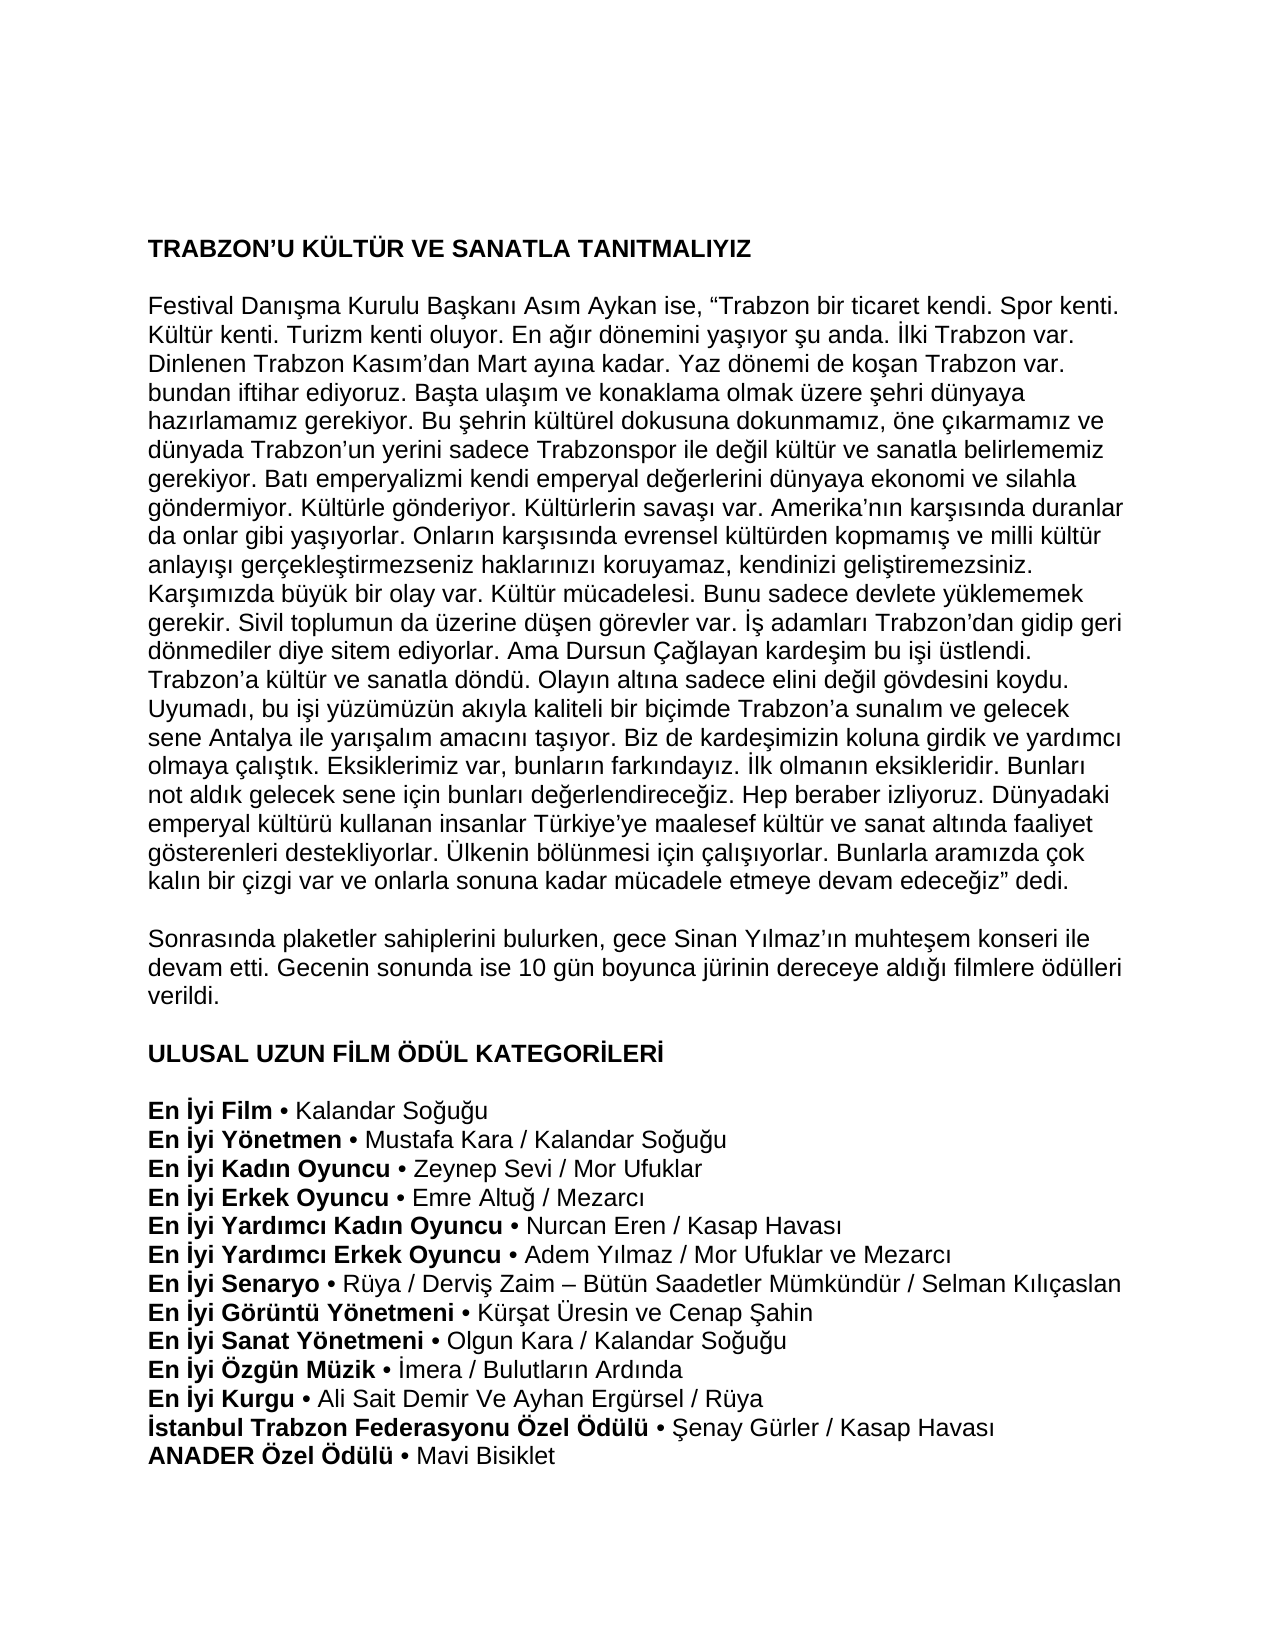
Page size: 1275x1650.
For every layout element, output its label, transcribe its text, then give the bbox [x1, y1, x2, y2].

text En İyi Senaryo • Rüya / Derviş Zaim – Bütün Saadetler Mümkündür / Selman Kılıçaslan [148, 1269, 1127, 1298]
text En İyi Film • Kalandar Soğuğu [148, 1096, 1127, 1125]
text En İyi Kadın Oyuncu • Zeynep Sevi / Mor Ufuklar [148, 1154, 1127, 1183]
text En İyi Kurgu • Ali Sait Demir Ve Ayhan Ergürsel / Rüya [148, 1384, 1127, 1413]
text Sonrasında plaketler sahiplerini bulurken, gece Sinan Yılmaz’ın muhteşem konseri ile devam etti. Gecenin sonunda ise 10 gün boyunca jürinin dereceye aldığı filmlere ödülleri verildi. [148, 924, 1127, 1010]
text En İyi Yardımcı Kadın Oyuncu • Nurcan Eren / Kasap Havası [148, 1211, 1127, 1240]
text TRABZON’U KÜLTÜR VE SANATLA TANITMALIYIZ [148, 234, 1127, 263]
text Festival Danışma Kurulu Başkanı Asım Aykan ise, “Trabzon bir ticaret kendi. Spor kenti. Kültür kenti. Turizm kenti oluyor. En ağır dönemini yaşıyor şu anda. İlki Trabzon var. Dinlenen Trabzon Kasım’dan Mart ayına kadar. Yaz dönemi de koşan Trabzon var. bundan iftihar ediyoruz. Başta ulaşım ve konaklama olmak üzere şehri dünyaya hazırlamamız gerekiyor. Bu şehrin kültürel dokusuna dokunmamız, öne çıkarmamız ve dünyada Trabzon’un yerini sadece Trabzonspor ile değil kültür ve sanatla belirlememiz gerekiyor. Batı emperyalizmi kendi emperyal değerlerini dünyaya ekonomi ve silahla göndermiyor. Kültürle gönderiyor. Kültürlerin savaşı var. Amerika’nın karşısında duranlar da onlar gibi yaşıyorlar. Onların karşısında evrensel kültürden kopmamış ve milli kültür anlayışı gerçekleştirmezseniz haklarınızı koruyamaz, kendinizi geliştiremezsiniz. Karşımızda büyük bir olay var. Kültür mücadelesi. Bunu sadece devlete yüklememek gerekir. Sivil toplumun da üzerine düşen görevler var. İş adamları Trabzon’dan gidip geri dönmediler diye sitem ediyorlar. Ama Dursun Çağlayan kardeşim bu işi üstlendi. Trabzon’a kültür ve sanatla döndü. Olayın altına sadece elini değil gövdesini koydu. Uyumadı, bu işi yüzümüzün akıyla kaliteli bir biçimde Trabzon’a sunalım ve gelecek sene Antalya ile yarışalım amacını taşıyor. Biz de kardeşimizin koluna girdik ve yardımcı olmaya çalıştık. Eksiklerimiz var, bunların farkındayız. İlk olmanın eksikleridir. Bunları not aldık gelecek sene için bunları değerlendireceğiz. Hep beraber izliyoruz. Dünyadaki emperyal kültürü kullanan insanlar Türkiye’ye maalesef kültür ve sanat altında faaliyet gösterenleri destekliyorlar. Ülkenin bölünmesi için çalışıyorlar. Bunlarla aramızda çok kalın bir çizgi var ve onlarla sonuna kadar mücadele etmeye devam edeceğiz” dedi. [148, 291, 1127, 895]
text En İyi Yönetmen • Mustafa Kara / Kalandar Soğuğu [148, 1125, 1127, 1154]
text En İyi Sanat Yönetmeni • Olgun Kara / Kalandar Soğuğu [148, 1326, 1127, 1355]
text En İyi Erkek Oyuncu • Emre Altuğ / Mezarcı [148, 1183, 1127, 1211]
text En İyi Yardımcı Erkek Oyuncu • Adem Yılmaz / Mor Ufuklar ve Mezarcı [148, 1240, 1127, 1269]
text ANADER Özel Ödülü • Mavi Bisiklet [148, 1441, 1127, 1470]
text En İyi Görüntü Yönetmeni • Kürşat Üresin ve Cenap Şahin [148, 1298, 1127, 1326]
text İstanbul Trabzon Federasyonu Özel Ödülü • Şenay Gürler / Kasap Havası [148, 1413, 1127, 1441]
text En İyi Özgün Müzik • İmera / Bulutların Ardında [148, 1355, 1127, 1384]
text ULUSAL UZUN FİLM ÖDÜL KATEGORİLERİ [148, 1039, 1127, 1068]
